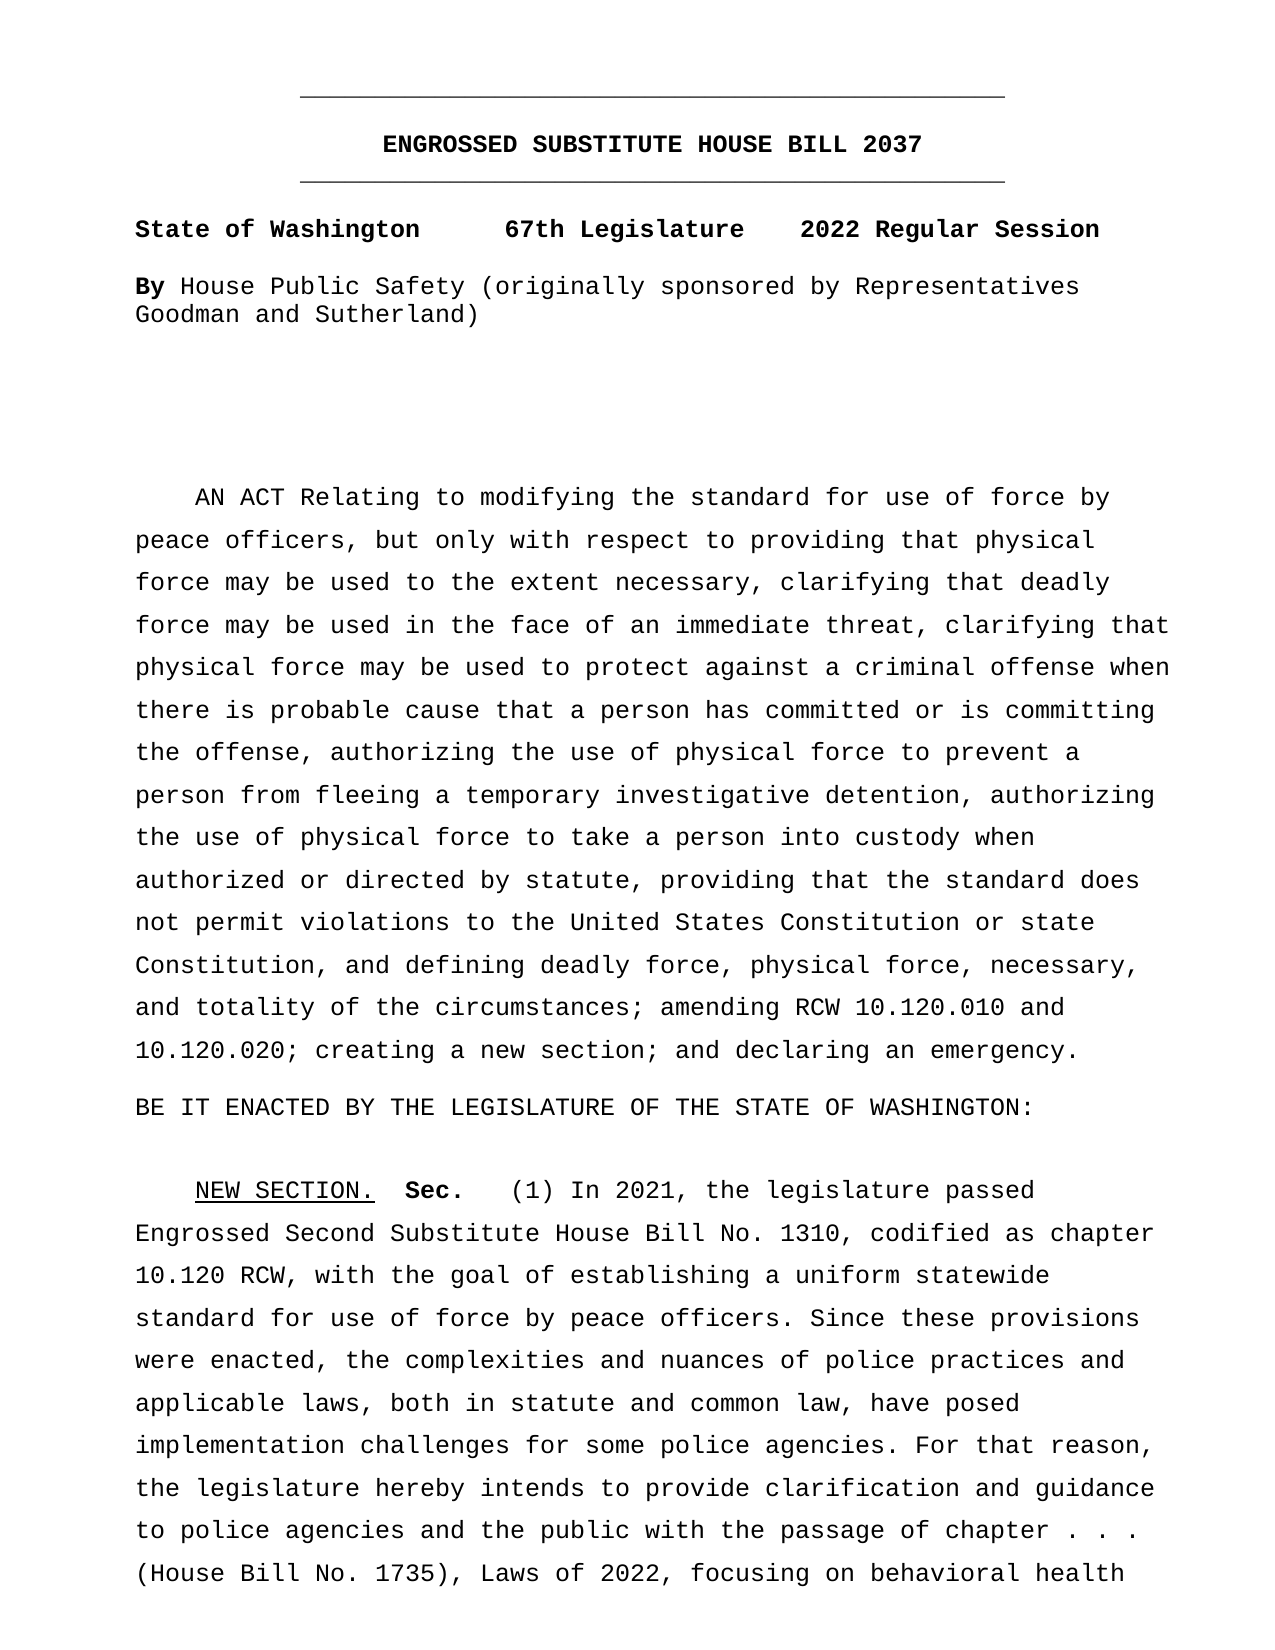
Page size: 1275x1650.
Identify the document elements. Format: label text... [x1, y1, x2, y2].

text AN ACT Relating to modifying the standard for use of force by peace officers, but only with respect to providing that physical force may be used to the extent necessary, clarifying that deadly force may be used in the face of an immediate threat, clarifying that physical force may be used to protect against a criminal offense when there is probable cause that a person has committed or is committing the offense, authorizing the use of physical force to prevent a person from fleeing a temporary investigative detention, authorizing the use of physical force to take a person into custody when authorized or directed by statute, providing that the standard does not permit violations to the United States Constitution or state Constitution, and defining deadly force, physical force, necessary, and totality of the circumstances; amending RCW 10.120.010 and 10.120.020; creating a new section; and declaring an emergency. [135, 472, 1170, 1067]
text State of Washington 67th Legislature 2022 Regular Session [135, 217, 1170, 245]
text BE IT ENACTED BY THE LEGISLATURE OF THE STATE OF WASHINGTON: [135, 1095, 1170, 1123]
text ENGROSSED SUBSTITUTE HOUSE BILL 2037 [135, 132, 1170, 160]
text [135, 1165, 1170, 1590]
text By House Public Safety (originally sponsored by Representatives Goodman and Sutherland) [135, 273, 1170, 330]
text _______________________________________________ [135, 160, 1170, 188]
text _______________________________________________ [135, 75, 1170, 103]
